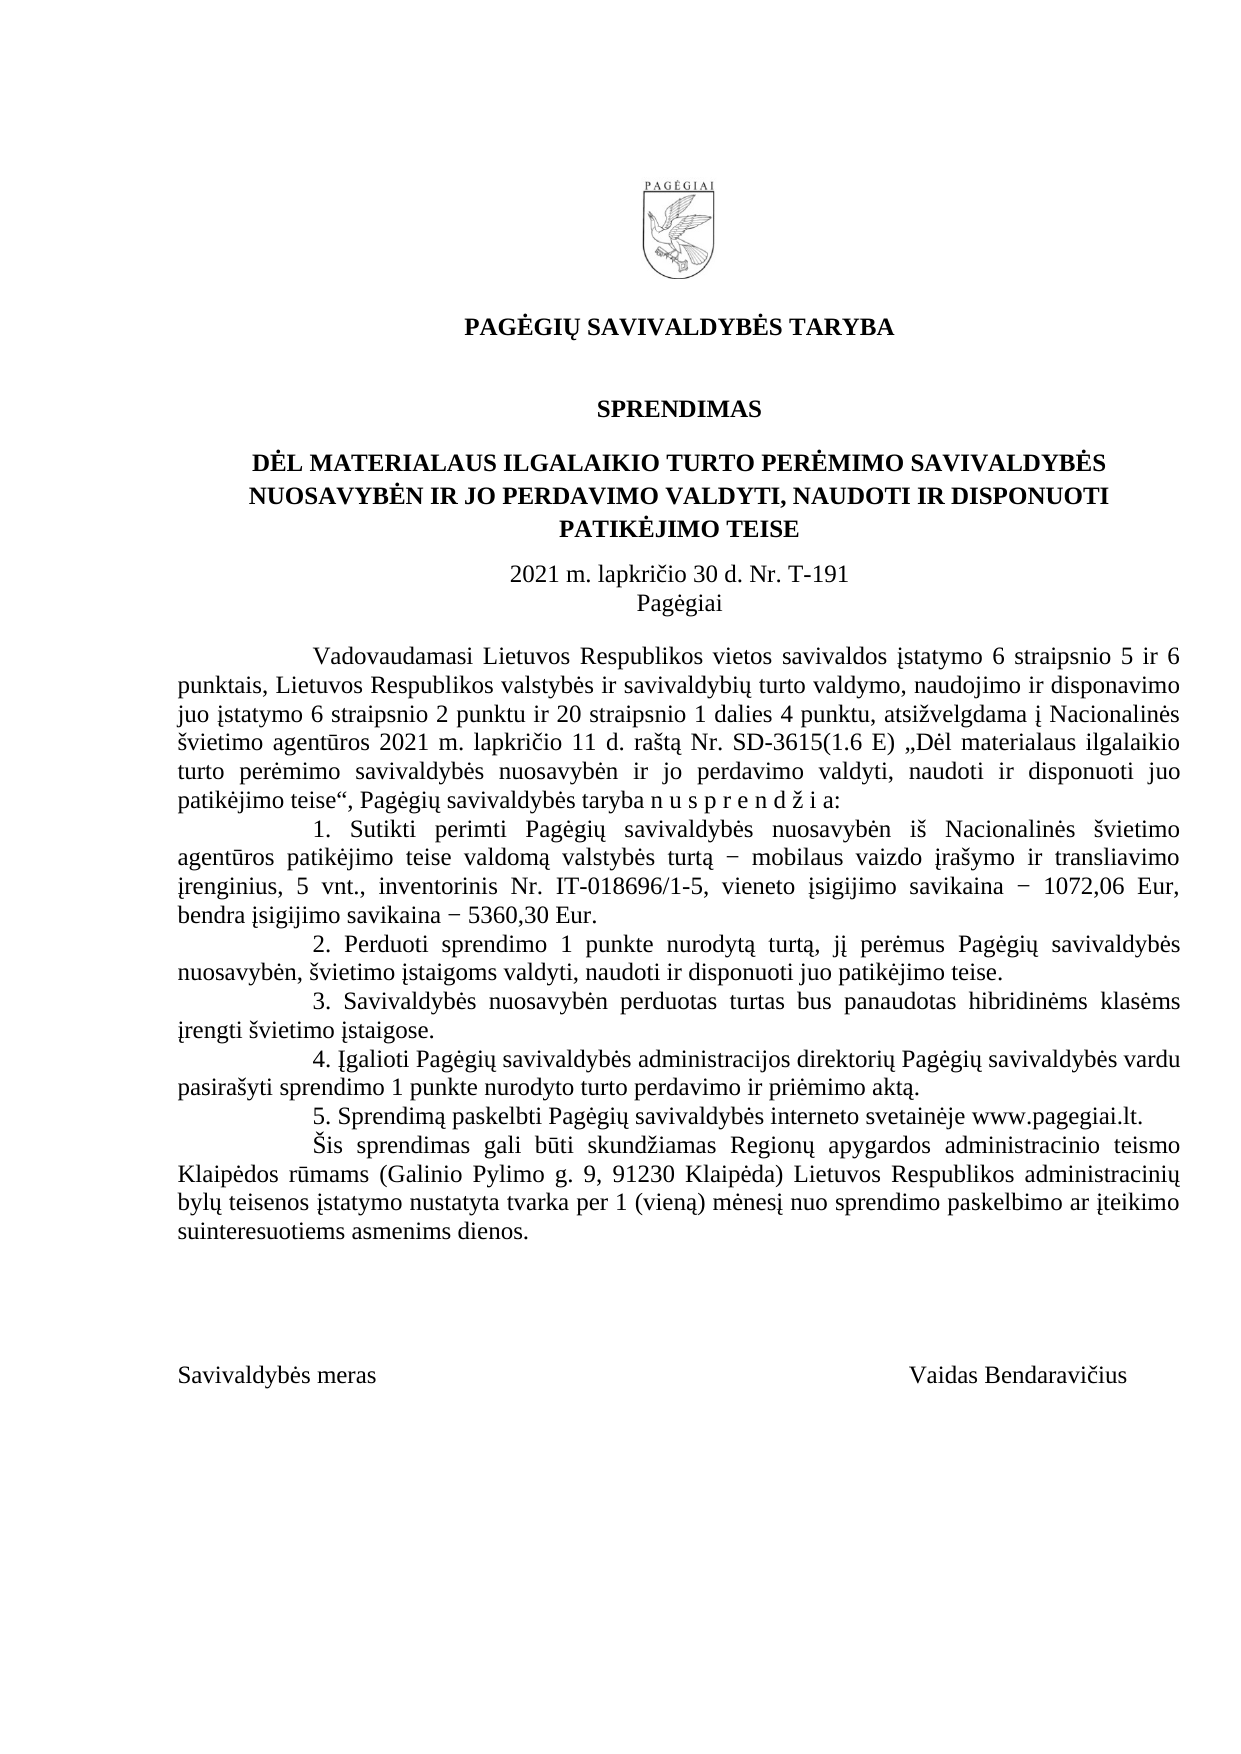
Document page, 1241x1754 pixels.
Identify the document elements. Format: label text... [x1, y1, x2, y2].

text 2. Perduoti sprendimo 1 punkte nurodytą turtą, jį perėmus Pagėgių savivaldybės nuosavybėn, švietimo įstaigoms valdyti, naudoti ir disponuoti juo patikėjimo teise. [177, 929, 1181, 986]
table_cell 2021 m. lapkričio 30 d. Nr. T-191 Pagėgiai [177, 546, 1181, 641]
table_cell Pagėgių savivaldybės taryba sprendimas MATERIALAUS ILGALAIKIO TURTO PERĖMIMO SAVIVALDYBĖS NUOSAVYBĖN IR JO PERDAVIMO VALDYTI, NAUDOTI IR DISPONUOTI PATIKĖJIMO TEISE [177, 300, 1181, 546]
text 1. Sutikti perimti Pagėgių savivaldybės nuosavybėn iš Nacionalinės švietimo agentūros patikėjimo teise valdomą valstybės turtą − mobilaus vaizdo įrašymo ir transliavimo įrenginius, 5 vnt., inventorinis Nr. IT-018696/1-5, vieneto įsigijimo savikaina − 1072,06 Eur, bendra įsigijimo savikaina − 5360,30 Eur. [177, 814, 1181, 929]
table_header [177, 177, 1181, 300]
text 3. Savivaldybės nuosavybėn perduotas turtas bus panaudotas hibridinėms klasėms įrengti švietimo įstaigose. [177, 986, 1181, 1044]
text Šis sprendimas gali būti skundžiamas Regionų apygardos administracinio teismo Klaipėdos rūmams (Galinio Pylimo g. 9, 91230 Klaipėda) Lietuvos Respublikos administracinių bylų teisenos įstatymo nustatyta tvarka per 1 (vieną) mėnesį nuo sprendimo paskelbimo ar įteikimo suinteresuotiems asmenims dienos. [177, 1130, 1181, 1245]
picture [641, 177, 717, 279]
text Vadovaudamasi Lietuvos Respublikos vietos savivaldos įstatymo 6 straipsnio 5 ir 6 punktais, Lietuvos Respublikos valstybės ir savivaldybių turto valdymo, naudojimo ir disponavimo juo įstatymo 6 straipsnio 2 punktu ir 20 straipsnio 1 dalies 4 punktu, atsižvelgdama į Nacionalinės švietimo agentūros 2021 m. lapkričio 11 d. raštą Nr. SD-3615(1.6 E) „Dėl materialaus ilgalaikio turto perėmimo savivaldybės nuosavybėn ir jo perdavimo valdyti, naudoti ir disponuoti juo patikėjimo teise“, Pagėgių savivaldybės taryba n u s p r e n d ž i a: [177, 641, 1181, 814]
text 4. Įgalioti Pagėgių savivaldybės administracijos direktorių Pagėgių savivaldybės vardu pasirašyti sprendimo 1 punkte nurodyto turto perdavimo ir priėmimo aktą. [177, 1044, 1181, 1101]
text Savivaldybės meras Vaidas Bendaravičius [177, 1360, 1181, 1389]
text 5. Sprendimą paskelbti Pagėgių savivaldybės interneto svetainėje www.pagegiai.lt. [177, 1101, 1181, 1130]
